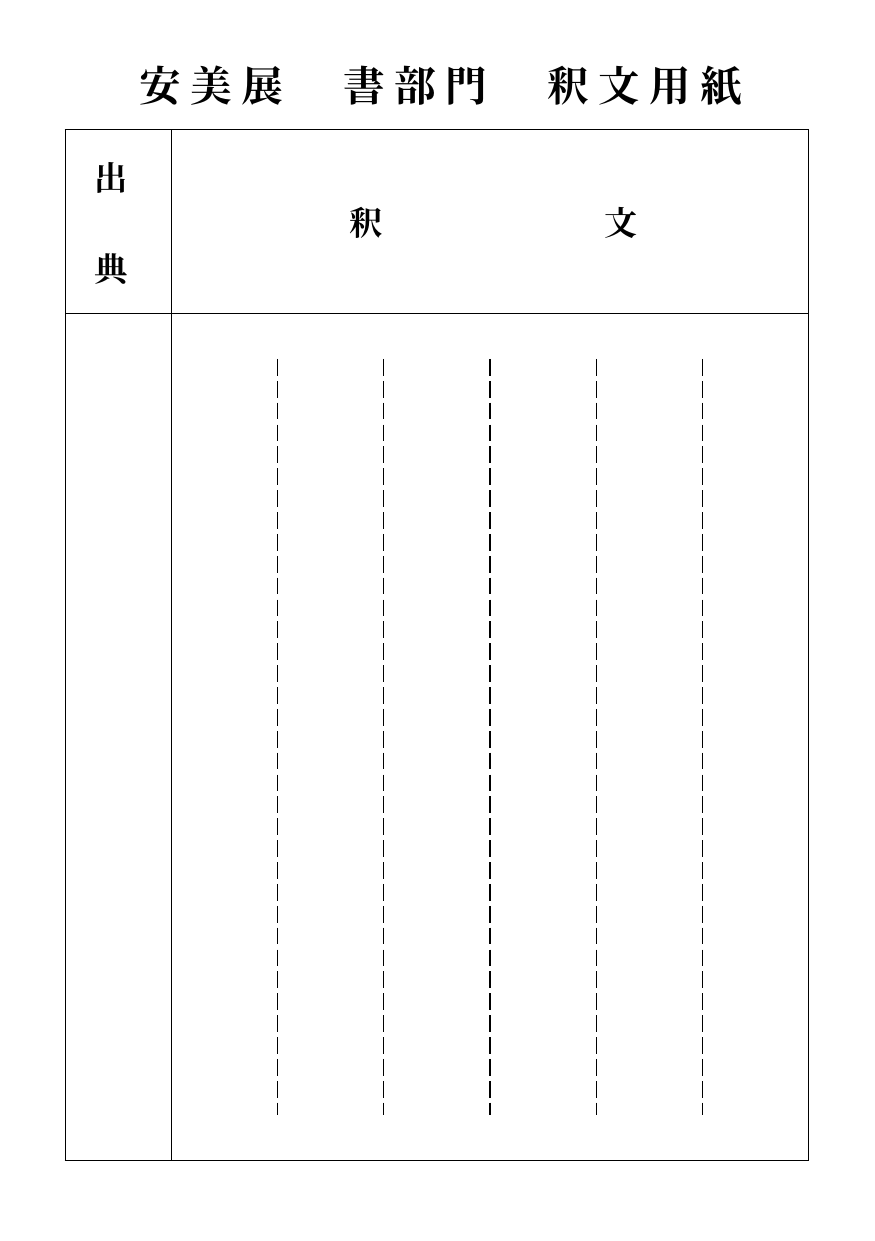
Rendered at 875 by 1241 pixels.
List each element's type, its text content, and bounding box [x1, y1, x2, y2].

table_cell 安美展 書部門 釈文用紙 [0, 6, 874, 1240]
